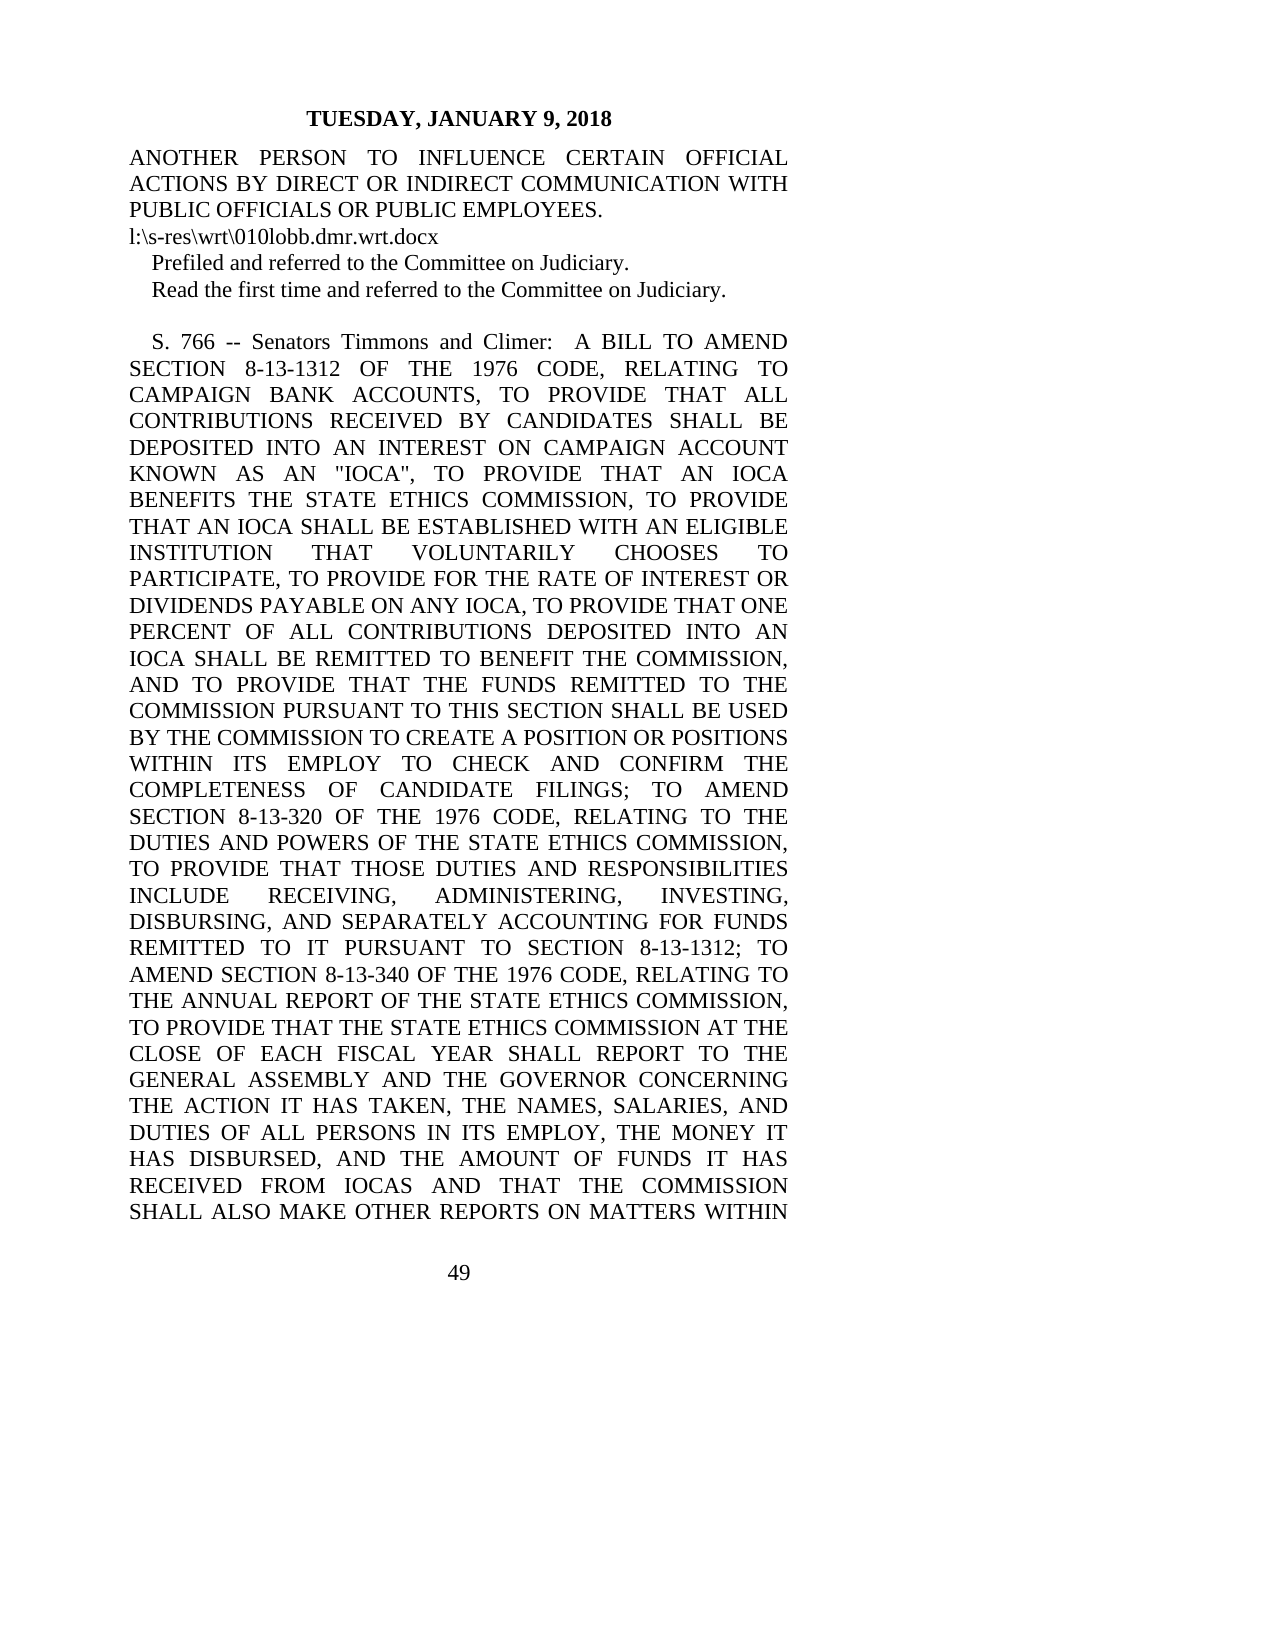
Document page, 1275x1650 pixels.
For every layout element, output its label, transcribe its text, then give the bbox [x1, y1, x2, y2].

text Read the first time and referred to the Committee on Judiciary. [129, 276, 789, 302]
text Prefiled and referred to the Committee on Judiciary. [129, 249, 789, 276]
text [129, 328, 789, 1224]
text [129, 144, 789, 223]
text l:\s-res\wrt\010lobb.dmr.wrt.docx [129, 223, 789, 249]
